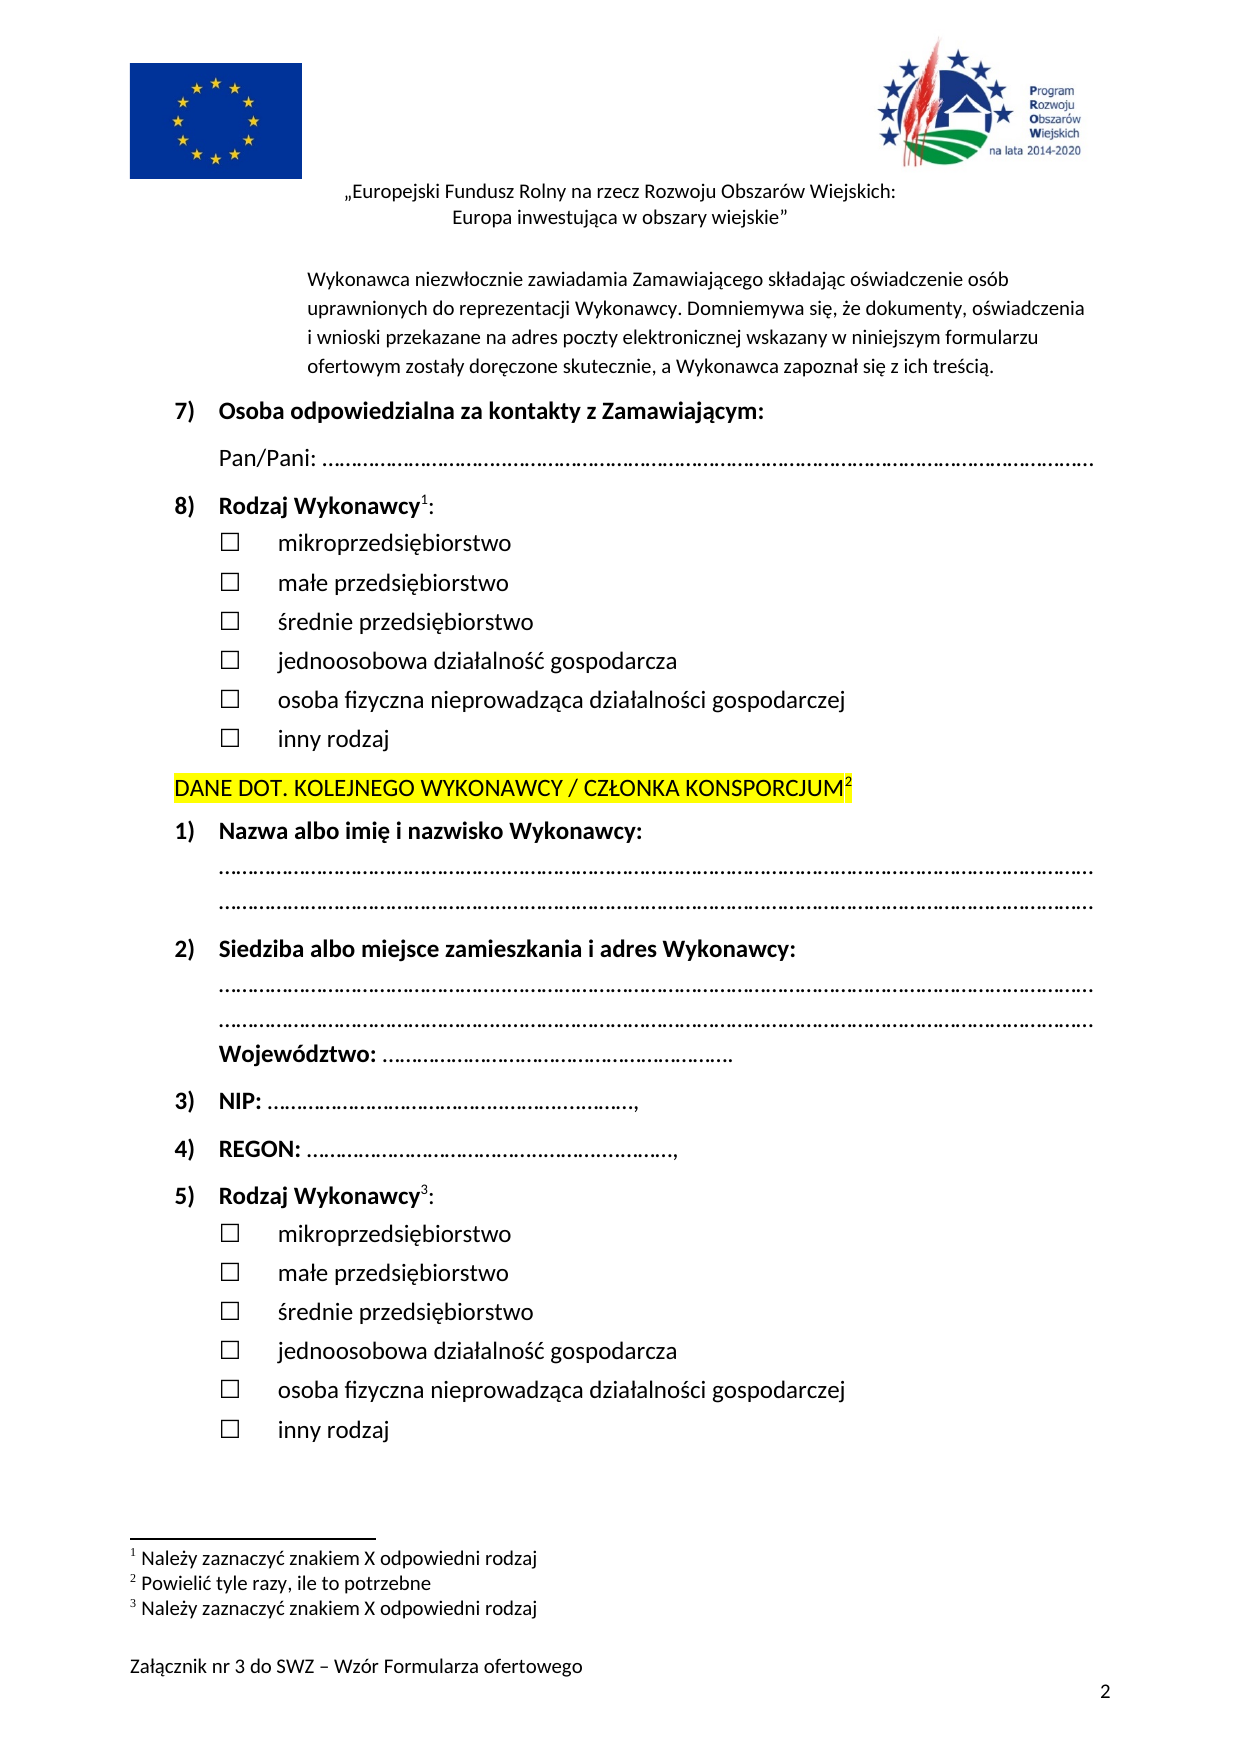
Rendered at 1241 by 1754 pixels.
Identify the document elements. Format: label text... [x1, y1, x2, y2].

list …………………………………………..………………………………………………………………………………………… [218, 886, 1110, 916]
text …………………………………………..………………………………………………………………………………………… [218, 1003, 1110, 1033]
list Rodzaj Wykonawcy: [174, 490, 1110, 521]
text Województwo: ……………………………………………………. [218, 1038, 1110, 1068]
list jednoosobowa działalność gospodarcza [218, 642, 1110, 677]
list średnie przedsiębiorstwo [218, 1294, 1110, 1328]
list Nazwa albo imię i nazwisko Wykonawcy: [174, 816, 1110, 846]
list mikroprzedsiębiorstwo [218, 525, 1110, 559]
list jednoosobowa działalność gospodarcza [218, 1333, 1110, 1367]
picture [868, 29, 1097, 179]
list osoba fizyczna nieprowadząca działalności gospodarczej [218, 682, 1110, 716]
text Pan/Pani: …………………………..………………………………………………………………………………………… [218, 442, 1110, 473]
list inny rodzaj [218, 1411, 1110, 1445]
text …………………………………………..………………………………………………………………………………………… [218, 968, 1110, 998]
list Rodzaj Wykonawcy: [174, 1181, 1110, 1211]
picture [129, 63, 302, 179]
list Osoba odpowiedzialna za kontakty z Zamawiającym: [174, 395, 1110, 426]
list REGON: …………………………………..………....………, [174, 1133, 1110, 1163]
list Siedziba albo miejsce zamieszkania i adres Wykonawcy: [174, 933, 1110, 963]
list NIP: …………………………………..………....………, [174, 1086, 1110, 1116]
list inny rodzaj [218, 721, 1110, 755]
list …………………………………………..………………………………………………………………………………………… [218, 851, 1110, 881]
list małe przedsiębiorstwo [218, 1255, 1110, 1289]
list mikroprzedsiębiorstwo [218, 1216, 1110, 1249]
subtitle DANE DOT. KOLEJNEGO WYKONAWCY / CZŁONKA KONSPORCJUM [174, 772, 1110, 803]
list osoba fizyczna nieprowadząca działalności gospodarczej [218, 1372, 1110, 1406]
list średnie przedsiębiorstwo [218, 603, 1110, 637]
list małe przedsiębiorstwo [218, 564, 1110, 598]
